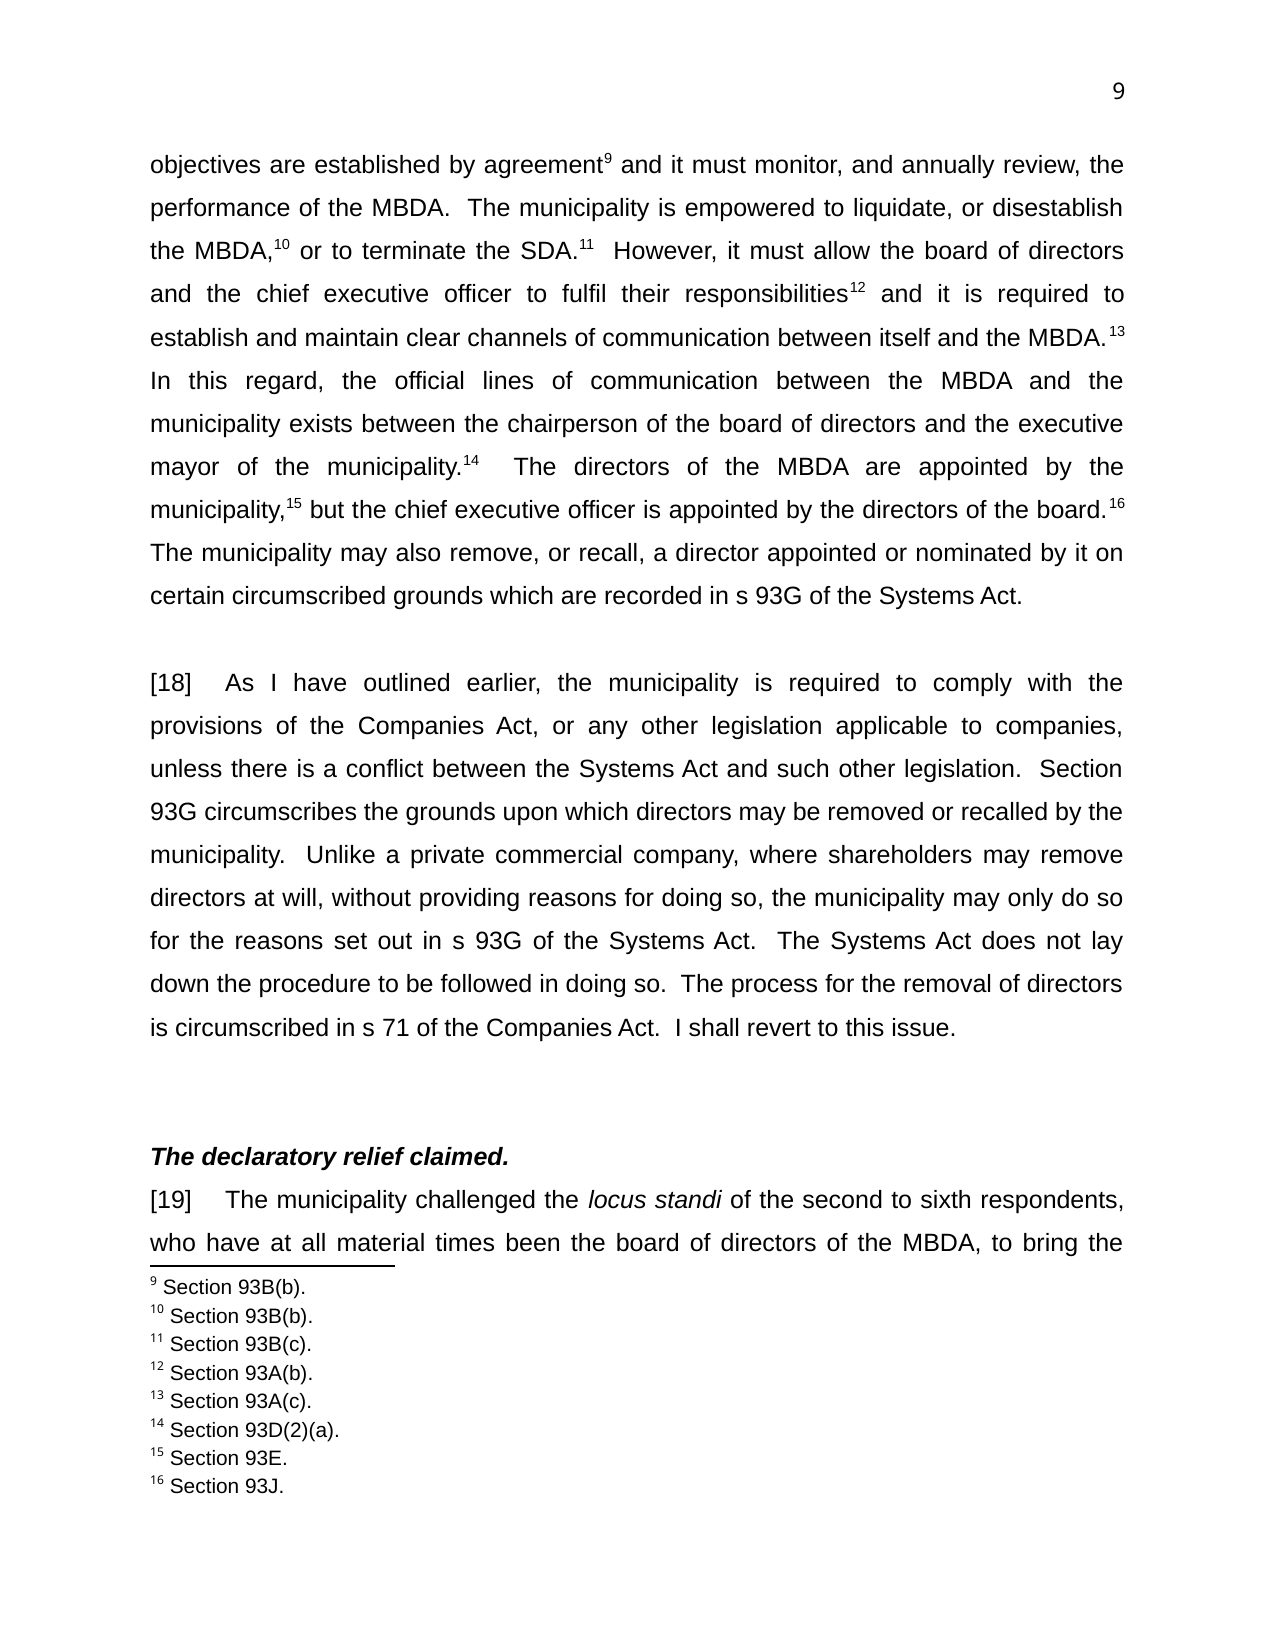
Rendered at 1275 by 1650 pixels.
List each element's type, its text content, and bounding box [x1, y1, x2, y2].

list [150, 1185, 1125, 1257]
list As I have outlined earlier, the municipality is required to comply with the provisions of the Companies Act, or any other legislation applicable to companies, unless there is a conflict between the Systems Act and such other legislation. Section 93G circumscribes the grounds upon which directors may be removed or recalled by the municipality. Unlike a private commercial company, where shareholders may remove directors at will, without providing reasons for doing so, the municipality may only do so for the reasons set out in s 93G of the Systems Act. The Systems Act does not lay down the procedure to be followed in doing so. The process for the removal of directors is circumscribed in s 71 of the Companies Act. I shall revert to this issue. [150, 667, 1125, 1041]
text The declaratory relief claimed. [150, 1142, 1125, 1171]
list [150, 150, 1125, 610]
